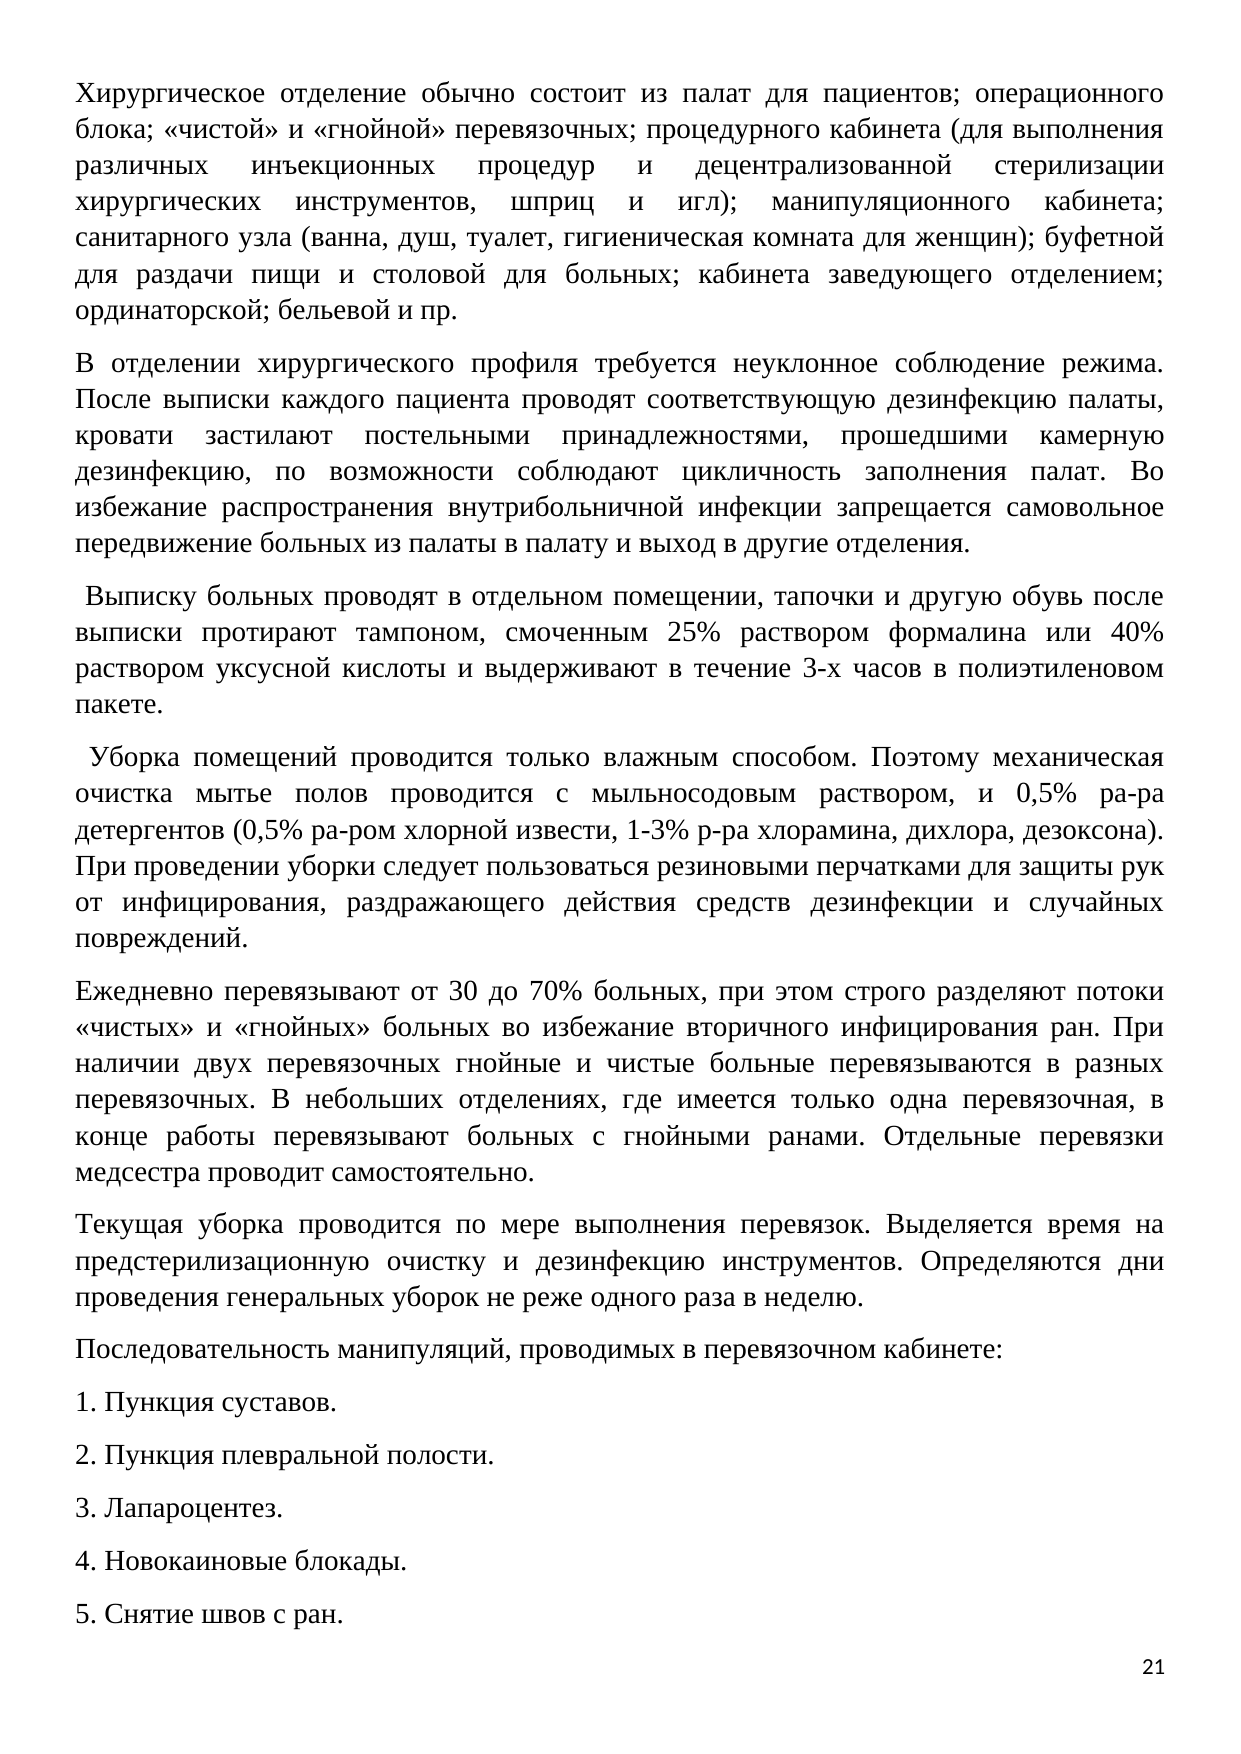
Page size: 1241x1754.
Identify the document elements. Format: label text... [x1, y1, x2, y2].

text 2. Пункция плевральной полости. [75, 1437, 1165, 1471]
text В отделении хирургического профиля требуется неуклонное соблюдение режима. После выписки каждого пациента проводят соответствующую дезинфекцию палаты, кровати застилают постельными принадлежностями, прошедшими камерную дезинфекцию, по возможности соблюдают цикличность заполнения палат. Во избежание распространения внутрибольничной инфекции запрещается самовольное передвижение больных из палаты в палату и выход в другие отделения. [75, 345, 1165, 559]
text Ежедневно перевязывают от 30 до 70% больных, при этом строго разделяют потоки «чистых» и «гнойных» больных во избежание вторичного инфицирования ран. При наличии двух перевязочных гнойные и чистые больные перевязываются в разных перевязочных. В небольших отделениях, где имеется только одна перевязочная, в конце работы перевязывают больных с гнойными ранами. Отдельные перевязки медсестра проводит самостоятельно. [75, 973, 1165, 1187]
text Последовательность манипуляций, проводимых в перевязочном кабинете: [75, 1332, 1165, 1365]
text Хирургическое отделение обычно состоит из палат для пациентов; операционного блока; «чистой» и «гнойной» перевязочных; процедурного кабинета (для выполнения различных инъекционных процедур и децентрализованной стерилизации хирургических инструментов, шприц и игл); манипуляционного кабинета; санитарного узла (ванна, душ, туалет, гигиеническая комната для женщин); буфетной для раздачи пищи и столовой для больных; кабинета заведующего отделением; ординаторской; бельевой и пр. [75, 75, 1165, 325]
text Выписку больных проводят в отдельном помещении, тапочки и другую обувь после выписки протирают тампоном, смоченным 25% раствором формалина или 40% раствором уксусной кислоты и выдерживают в течение 3-х часов в полиэтиленовом пакете. [75, 578, 1165, 720]
text Текущая уборка проводится по мере выполнения перевязок. Выделяется время на предстерилизационную очистку и дезинфекцию инструментов. Определяются дни проведения генеральных уборок не реже одного раза в неделю. [75, 1207, 1165, 1312]
text 1. Пункция суставов. [75, 1384, 1165, 1418]
text 5. Снятие швов с ран. [75, 1596, 1165, 1629]
text 4. Новокаиновые блокады. [75, 1543, 1165, 1576]
text 3. Лапароцентез. [75, 1490, 1165, 1524]
text Уборка помещений проводится только влажным способом. Поэтому механическая очистка мытье полов проводится с мыльносодовым раствором, и 0,5% ра-ра детергентов (0,5% ра-ром хлорной извести, 1-3% р-ра хлорамина, дихлора, дезоксона). При проведении уборки следует пользоваться резиновыми перчатками для защиты рук от инфицирования, раздражающего действия средств дезинфекции и случайных повреждений. [75, 739, 1165, 954]
